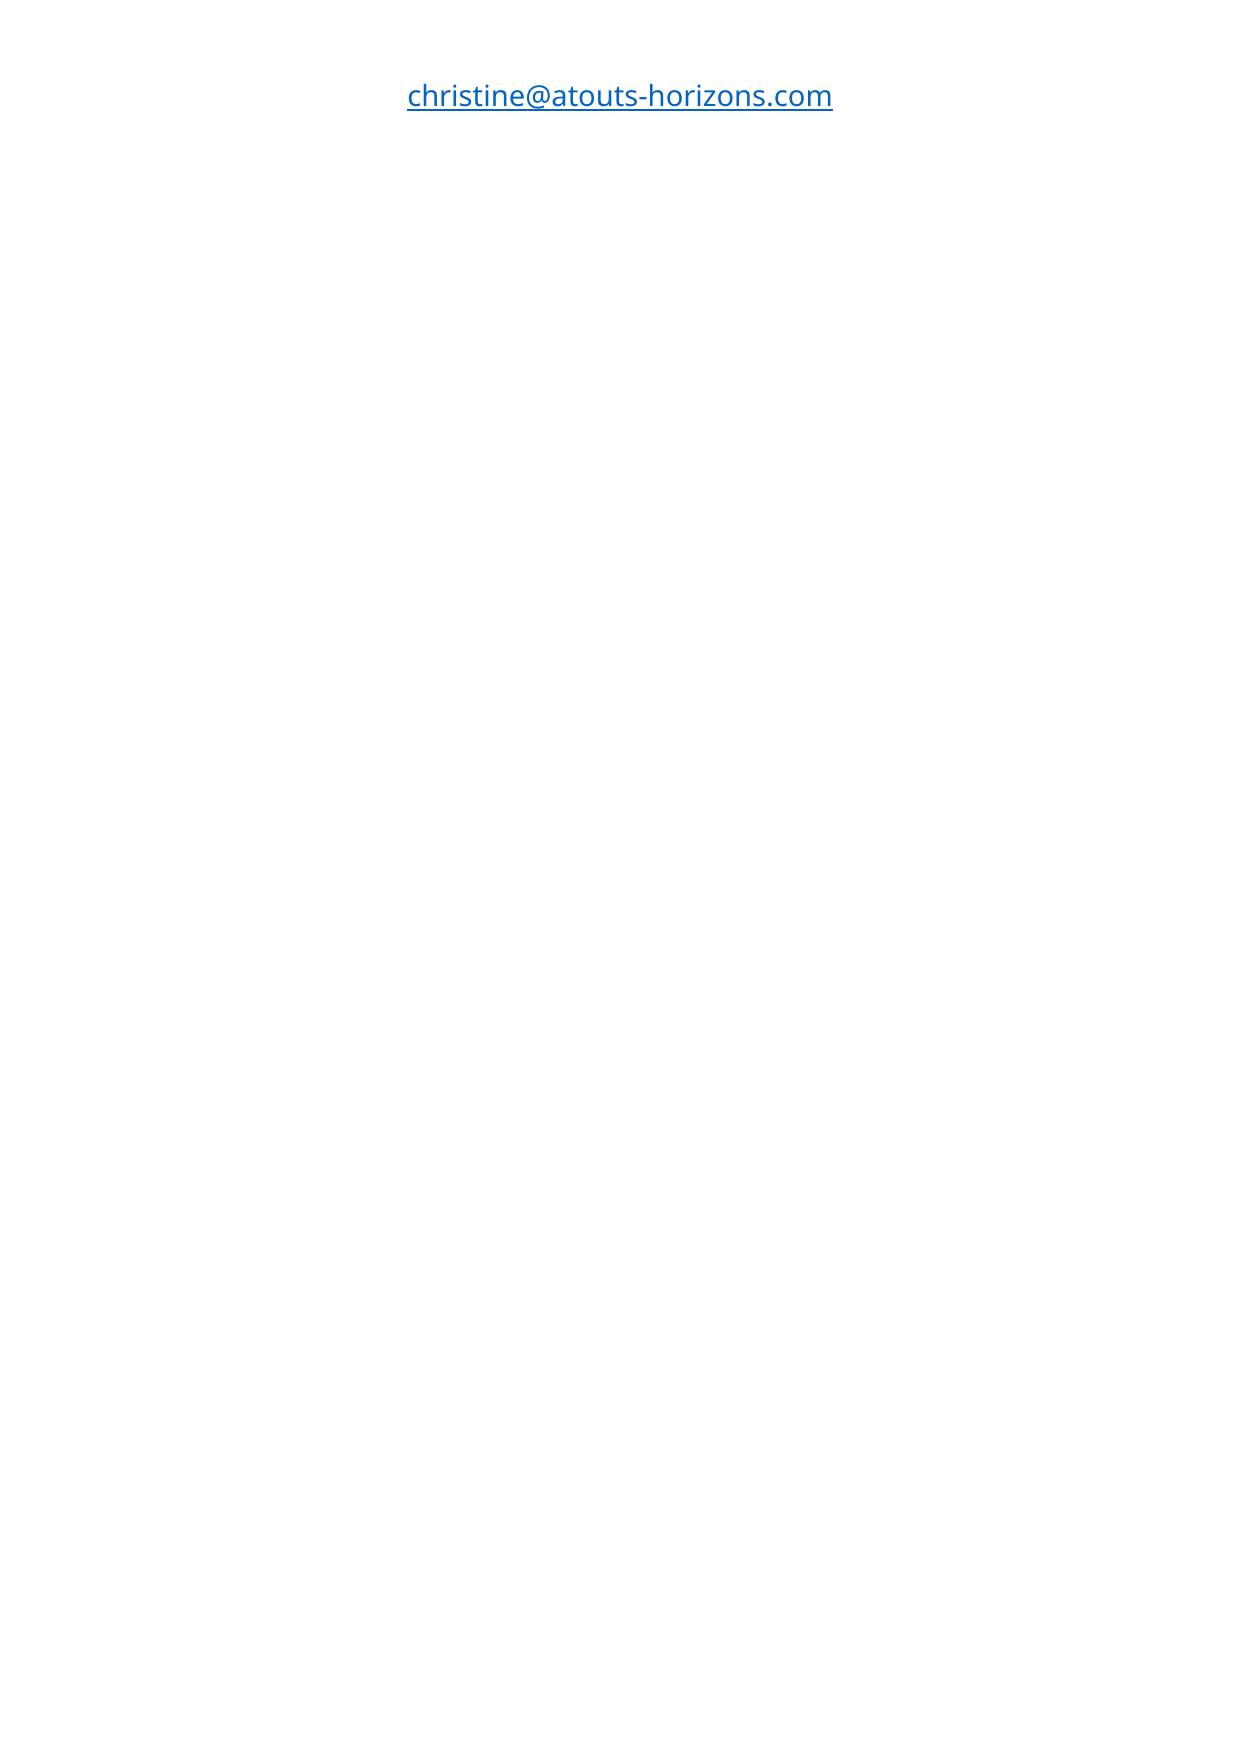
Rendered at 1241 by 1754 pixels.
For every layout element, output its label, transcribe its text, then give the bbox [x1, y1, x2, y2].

text christine@atouts-horizons.com [16, 75, 1165, 115]
